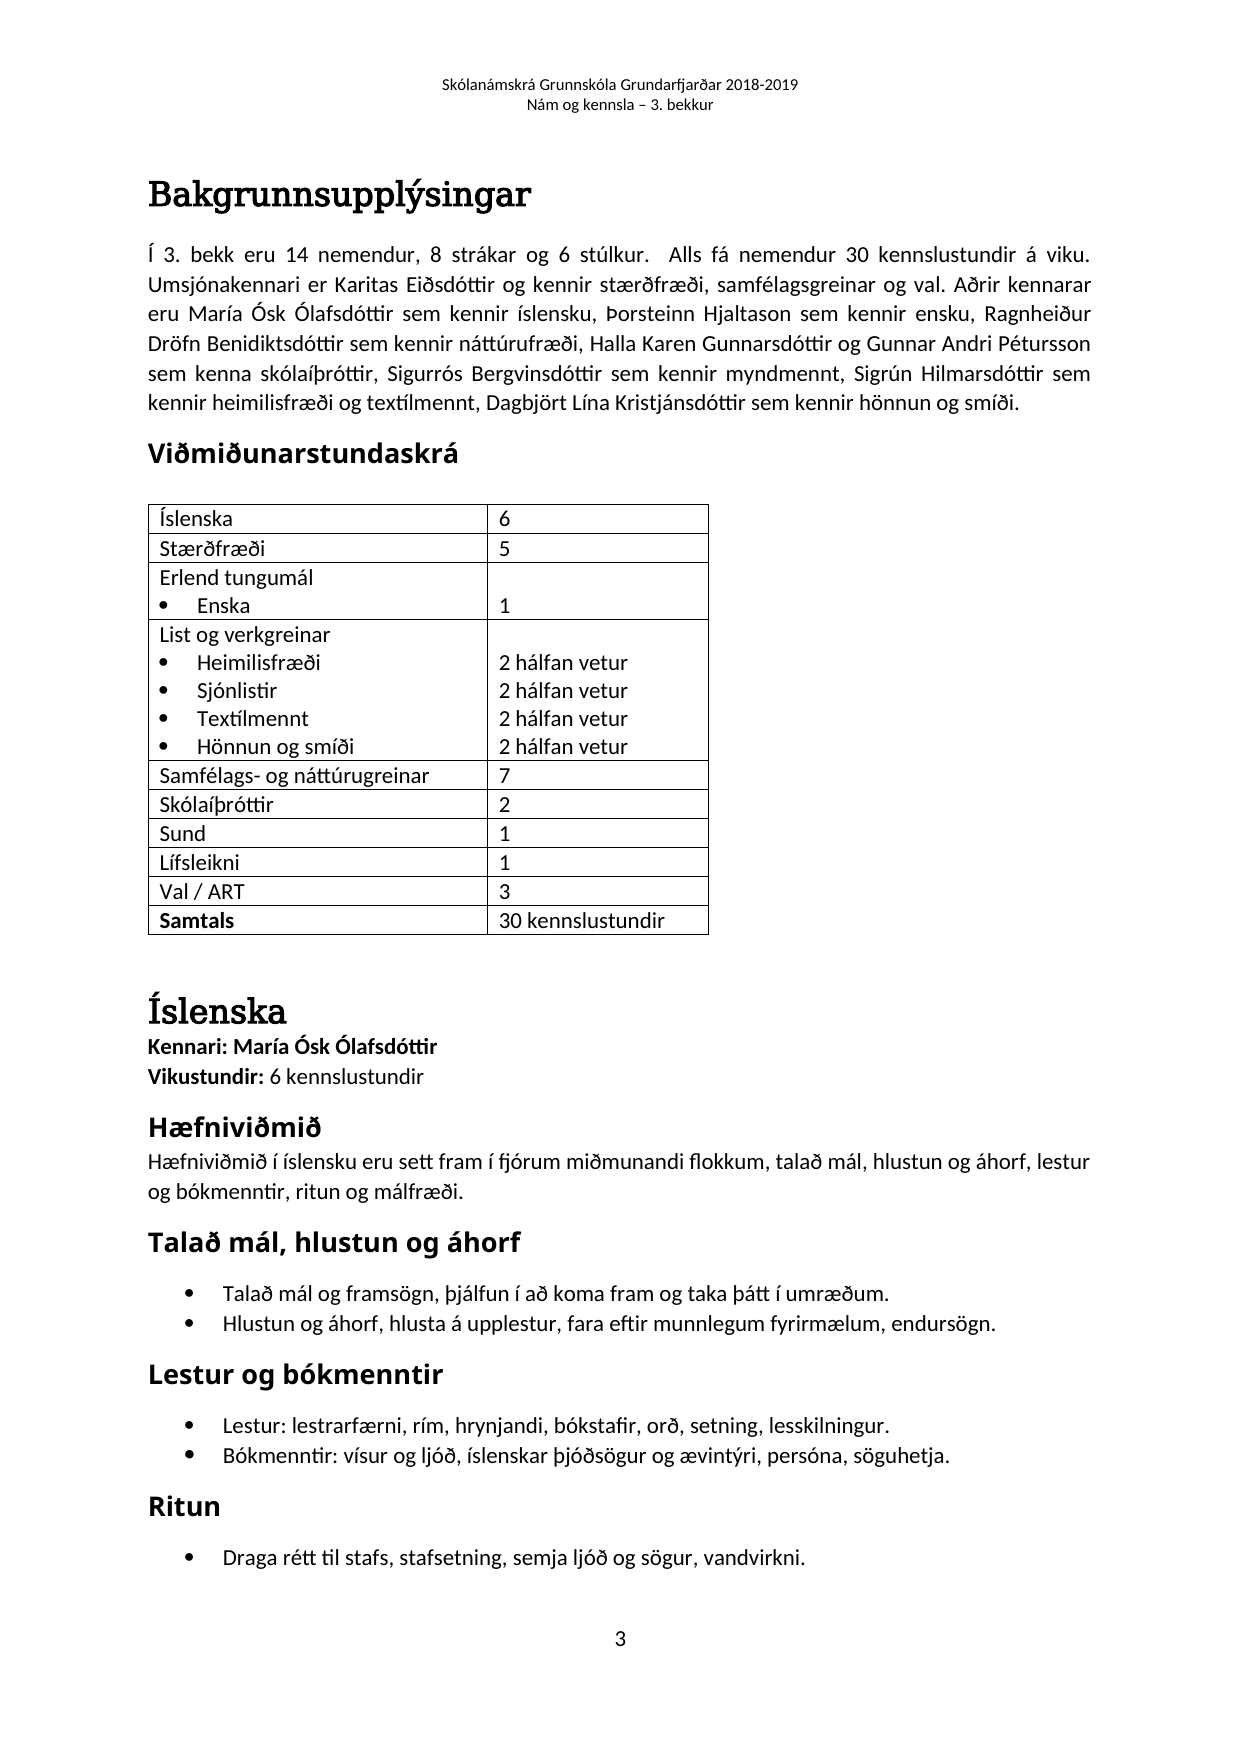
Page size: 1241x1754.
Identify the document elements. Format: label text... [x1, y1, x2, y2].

table_cell 2 [488, 790, 708, 818]
list Talað mál og framsögn, þjálfun í að koma fram og taka þátt í umræðum. [185, 1279, 1093, 1307]
table_cell Samfélags- og náttúrugreinar [149, 761, 487, 789]
table_header Íslenska [149, 505, 487, 533]
table_cell 3 [488, 877, 708, 905]
text Talað mál, hlustun og áhorf [148, 1223, 1093, 1260]
list Bókmenntir: vísur og ljóð, íslenskar þjóðsögur og ævintýri, persóna, söguhetja. [185, 1441, 1093, 1469]
table_cell 1 [488, 819, 708, 847]
table_cell Val / ART [149, 877, 487, 905]
list Draga rétt til stafs, stafsetning, semja ljóð og sögur, vandvirkni. [185, 1543, 1093, 1571]
table_cell Stærðfræði [149, 534, 487, 562]
text Ritun [148, 1487, 1093, 1524]
table_cell 1 [488, 848, 708, 876]
table_cell Erlend tungumál Enska [149, 563, 487, 619]
subtitle Íslenska [148, 990, 1093, 1030]
text Í 3. bekk eru 14 nemendur, 8 strákar og 6 stúlkur. Alls fá nemendur 30 kennslustundir á viku. Umsjónakennari er Karitas Eiðsdóttir og kennir stærðfræði, samfélagsgreinar og val. Aðrir kennarar eru María Ósk Ólafsdóttir sem kennir íslensku, Þorsteinn Hjaltason sem kennir ensku, Ragnheiður Dröfn Benidiktsdóttir sem kennir náttúrufræði, Halla Karen Gunnarsdóttir og Gunnar Andri Pétursson sem kenna skólaíþróttir, Sigurrós Bergvinsdóttir sem kennir myndmennt, Sigrún Hilmarsdóttir sem kennir heimilisfræði og textílmennt, Dagbjört Lína Kristjánsdóttir sem kennir hönnun og smíði. [148, 240, 1093, 416]
table_cell 5 [488, 534, 708, 562]
text Vikustundir: 6 kennslustundir [148, 1062, 1093, 1090]
table_cell Lífsleikni [149, 848, 487, 876]
table_cell Sund [149, 819, 487, 847]
table_cell Samtals [149, 906, 487, 934]
text Hæfniviðmið í íslensku eru sett fram í fjórum miðmunandi flokkum, talað mál, hlustun og áhorf, lestur og bókmenntir, ritun og málfræði. [148, 1147, 1093, 1205]
table_cell 1 [488, 563, 708, 619]
table_header 6 [488, 505, 708, 533]
text Kennari: María Ósk Ólafsdóttir [148, 1032, 1093, 1060]
subtitle Bakgrunnsupplýsingar [148, 173, 1093, 213]
text Hæfniviðmið [148, 1108, 1093, 1145]
text Lestur og bókmenntir [148, 1355, 1093, 1392]
list Lestur: lestrarfærni, rím, hrynjandi, bókstafir, orð, setning, lesskilningur. [185, 1411, 1093, 1439]
table_cell 7 [488, 761, 708, 789]
list Hlustun og áhorf, hlusta á upplestur, fara eftir munnlegum fyrirmælum, endursögn. [185, 1309, 1093, 1337]
table_cell 2 hálfan vetur 2 hálfan vetur 2 hálfan vetur 2 hálfan vetur [488, 620, 708, 760]
table_cell 30 kennslustundir [488, 906, 708, 934]
table_cell List og verkgreinar Heimilisfræði Sjónlistir Textílmennt Hönnun og smíði [149, 620, 487, 760]
subtitle Viðmiðunarstundaskrá [148, 435, 1093, 472]
table_cell Skólaíþróttir [149, 790, 487, 818]
